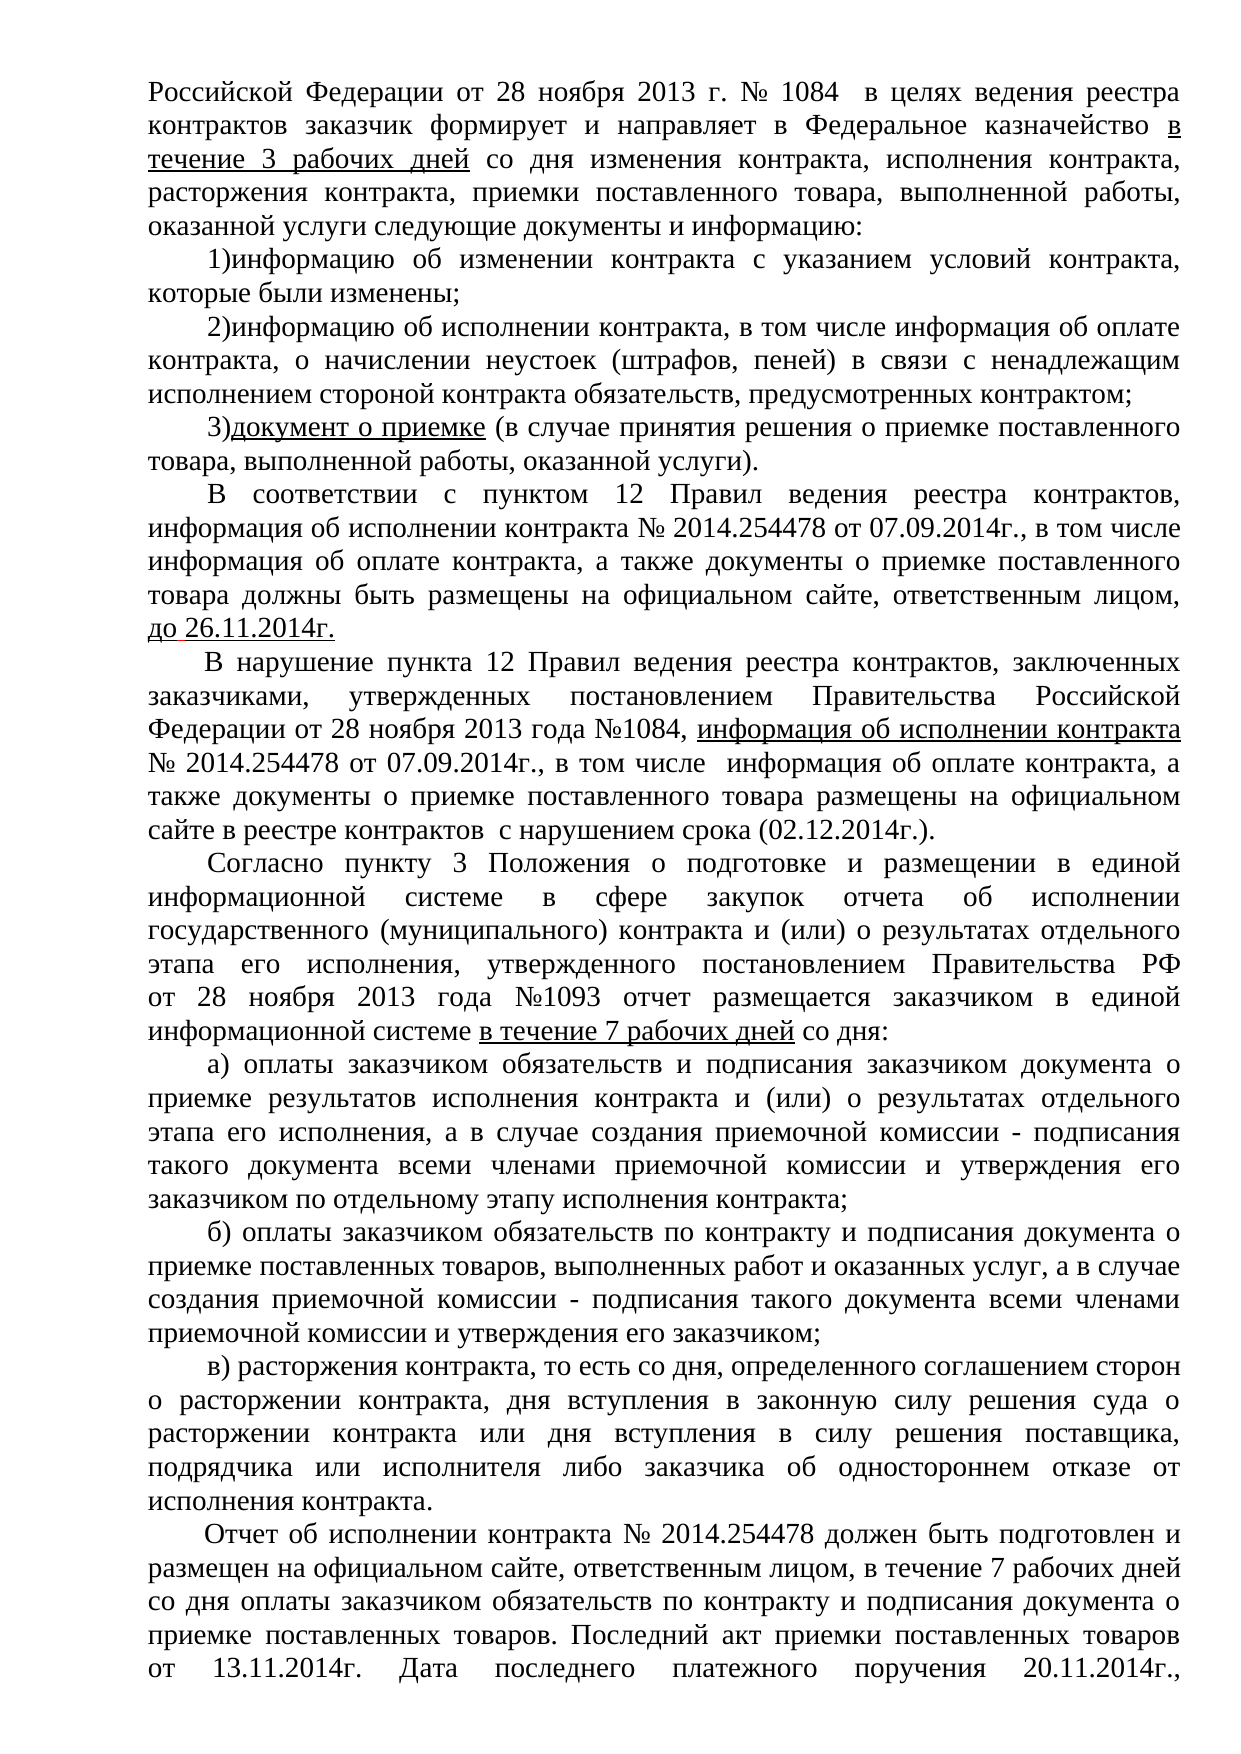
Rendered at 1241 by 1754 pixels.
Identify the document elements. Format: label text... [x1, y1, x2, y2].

text 2)информацию об исполнении контракта, в том числе информация об оплате контракта, о начислении неустоек (штрафов, пеней) в связи с ненадлежащим исполнением стороной контракта обязательств, предусмотренных контрактом; [148, 309, 1181, 409]
text в) расторжения контракта, то есть со дня, определенного соглашением сторон о расторжении контракта, дня вступления в законную силу решения суда о расторжении контракта или дня вступления в силу решения поставщика, подрядчика или исполнителя либо заказчика об одностороннем отказе от исполнения контракта. [148, 1348, 1181, 1516]
text В соответствии с пунктом 12 Правил ведения реестра контрактов, информация об исполнении контракта № 2014.254478 от 07.09.2014г., в том числе информация об оплате контракта, а также документы о приемке поставленного товара должны быть размещены на официальном сайте, ответственным лицом, до 26.11.2014г. [148, 476, 1181, 644]
text а) оплаты заказчиком обязательств и подписания заказчиком документа о приемке результатов исполнения контракта и (или) о результатах отдельного этапа его исполнения, а в случае создания приемочной комиссии - подписания такого документа всеми членами приемочной комиссии и утверждения его заказчиком по отдельному этапу исполнения контракта; [148, 1047, 1181, 1214]
text 3)документ о приемке (в случае принятия решения о приемке поставленного товара, выполненной работы, оказанной услуги). [148, 409, 1181, 476]
text В нарушение пункта 12 Правил ведения реестра контрактов, заключенных заказчиками, утвержденных постановлением Правительства Российской Федерации от 28 ноября 2013 года №1084, информация об исполнении контракта № 2014.254478 от 07.09.2014г., в том числе информация об оплате контракта, а также документы о приемке поставленного товара размещены на официальном сайте в реестре контрактов с нарушением срока (02.12.2014г.). [148, 644, 1181, 845]
text Согласно пункту 3 Положения о подготовке и размещении в единой информационной системе в сфере закупок отчета об исполнении государственного (муниципального) контракта и (или) о результатах отдельного этапа его исполнения, утвержденного постановлением Правительства РФ от 28 ноября 2013 года №1093 отчет размещается заказчиком в единой информационной системе в течение 7 рабочих дней со дня: [148, 845, 1181, 1047]
text б) оплаты заказчиком обязательств по контракту и подписания документа о приемке поставленных товаров, выполненных работ и оказанных услуг, а в случае создания приемочной комиссии - подписания такого документа всеми членами приемочной комиссии и утверждения его заказчиком; [148, 1214, 1181, 1348]
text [148, 1516, 1181, 1684]
text 1)информацию об изменении контракта с указанием условий контракта, которые были изменены; [148, 242, 1181, 309]
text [148, 74, 1181, 242]
